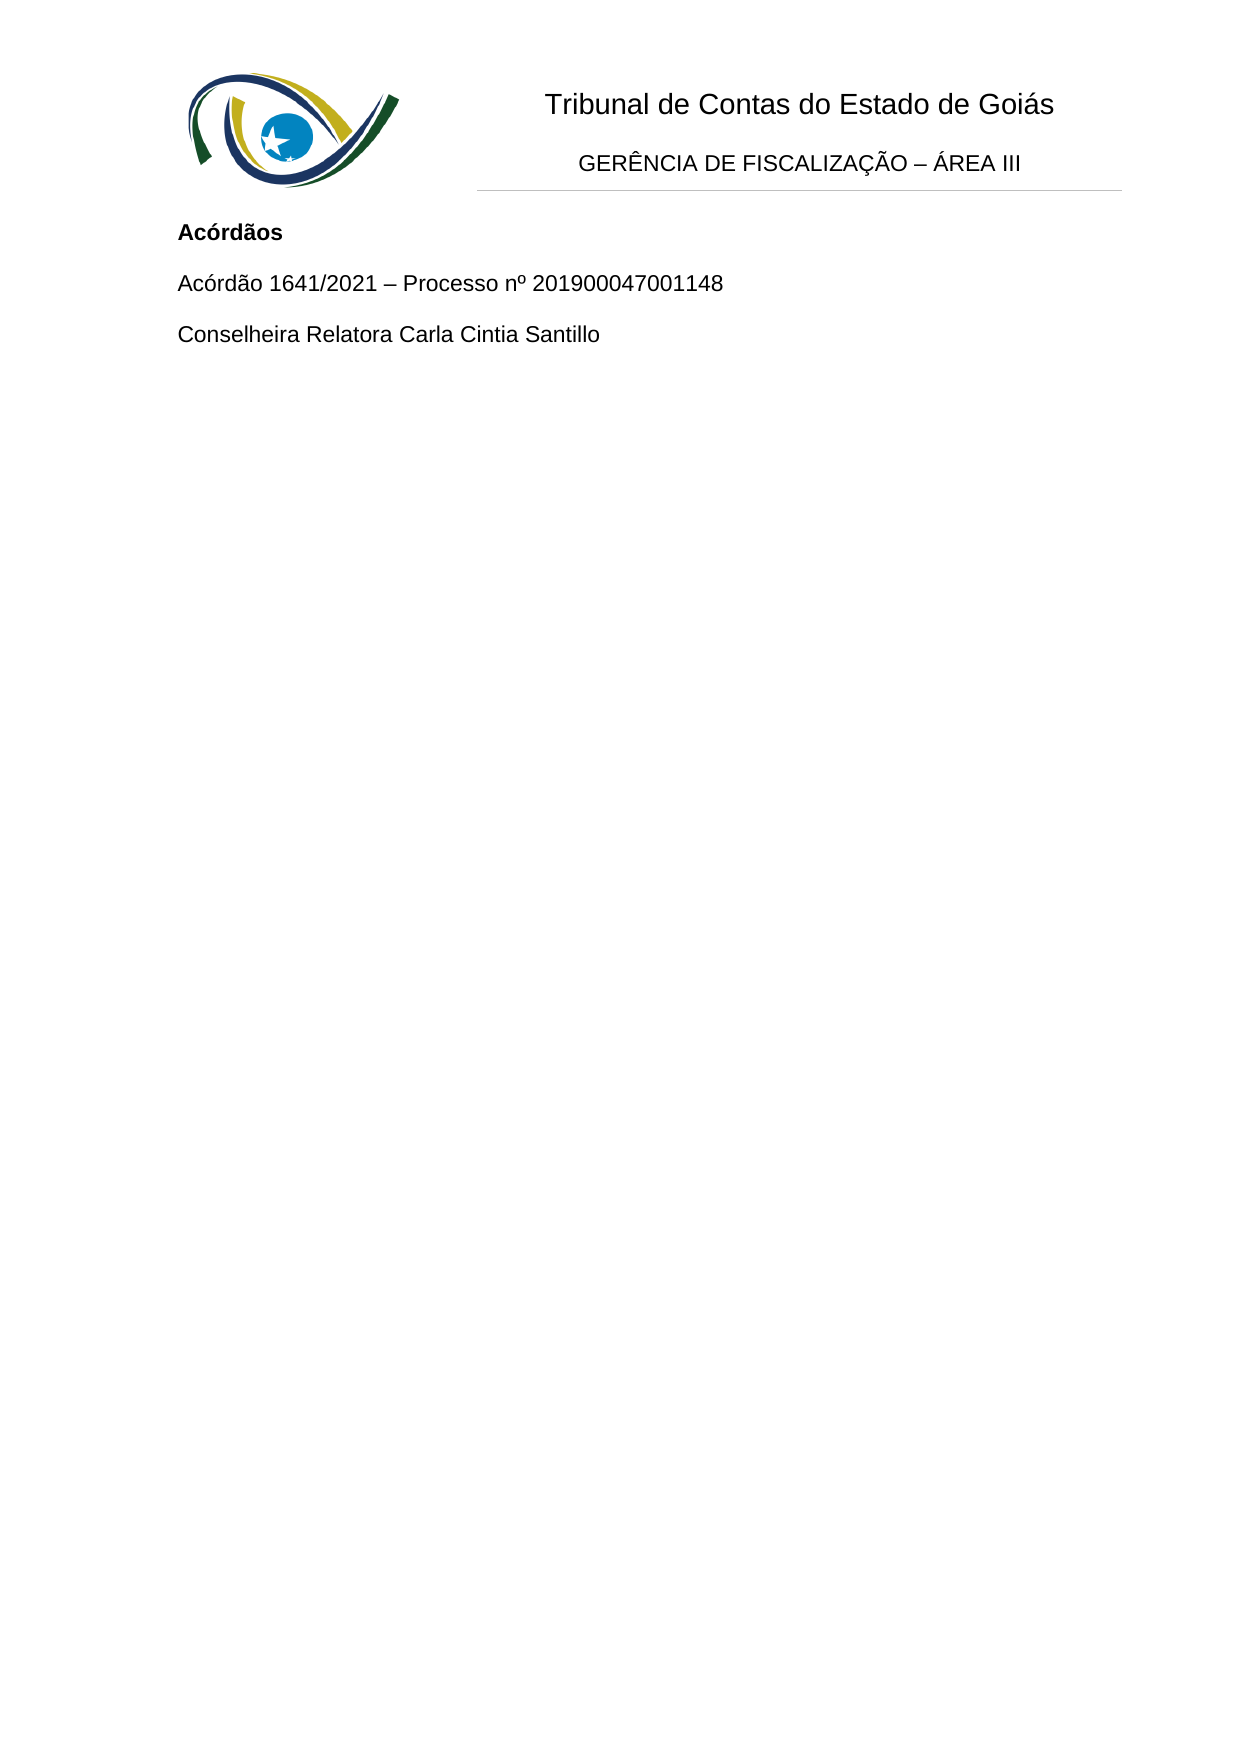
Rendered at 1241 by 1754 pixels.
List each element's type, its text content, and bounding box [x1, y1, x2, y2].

picture [188, 73, 401, 190]
text Conselheira Relatora Carla Cintia Santillo [177, 321, 1122, 348]
text Acórdãos [177, 219, 1122, 246]
text Acórdão 1641/2021 – Processo nº 201900047001148 [177, 270, 1122, 297]
